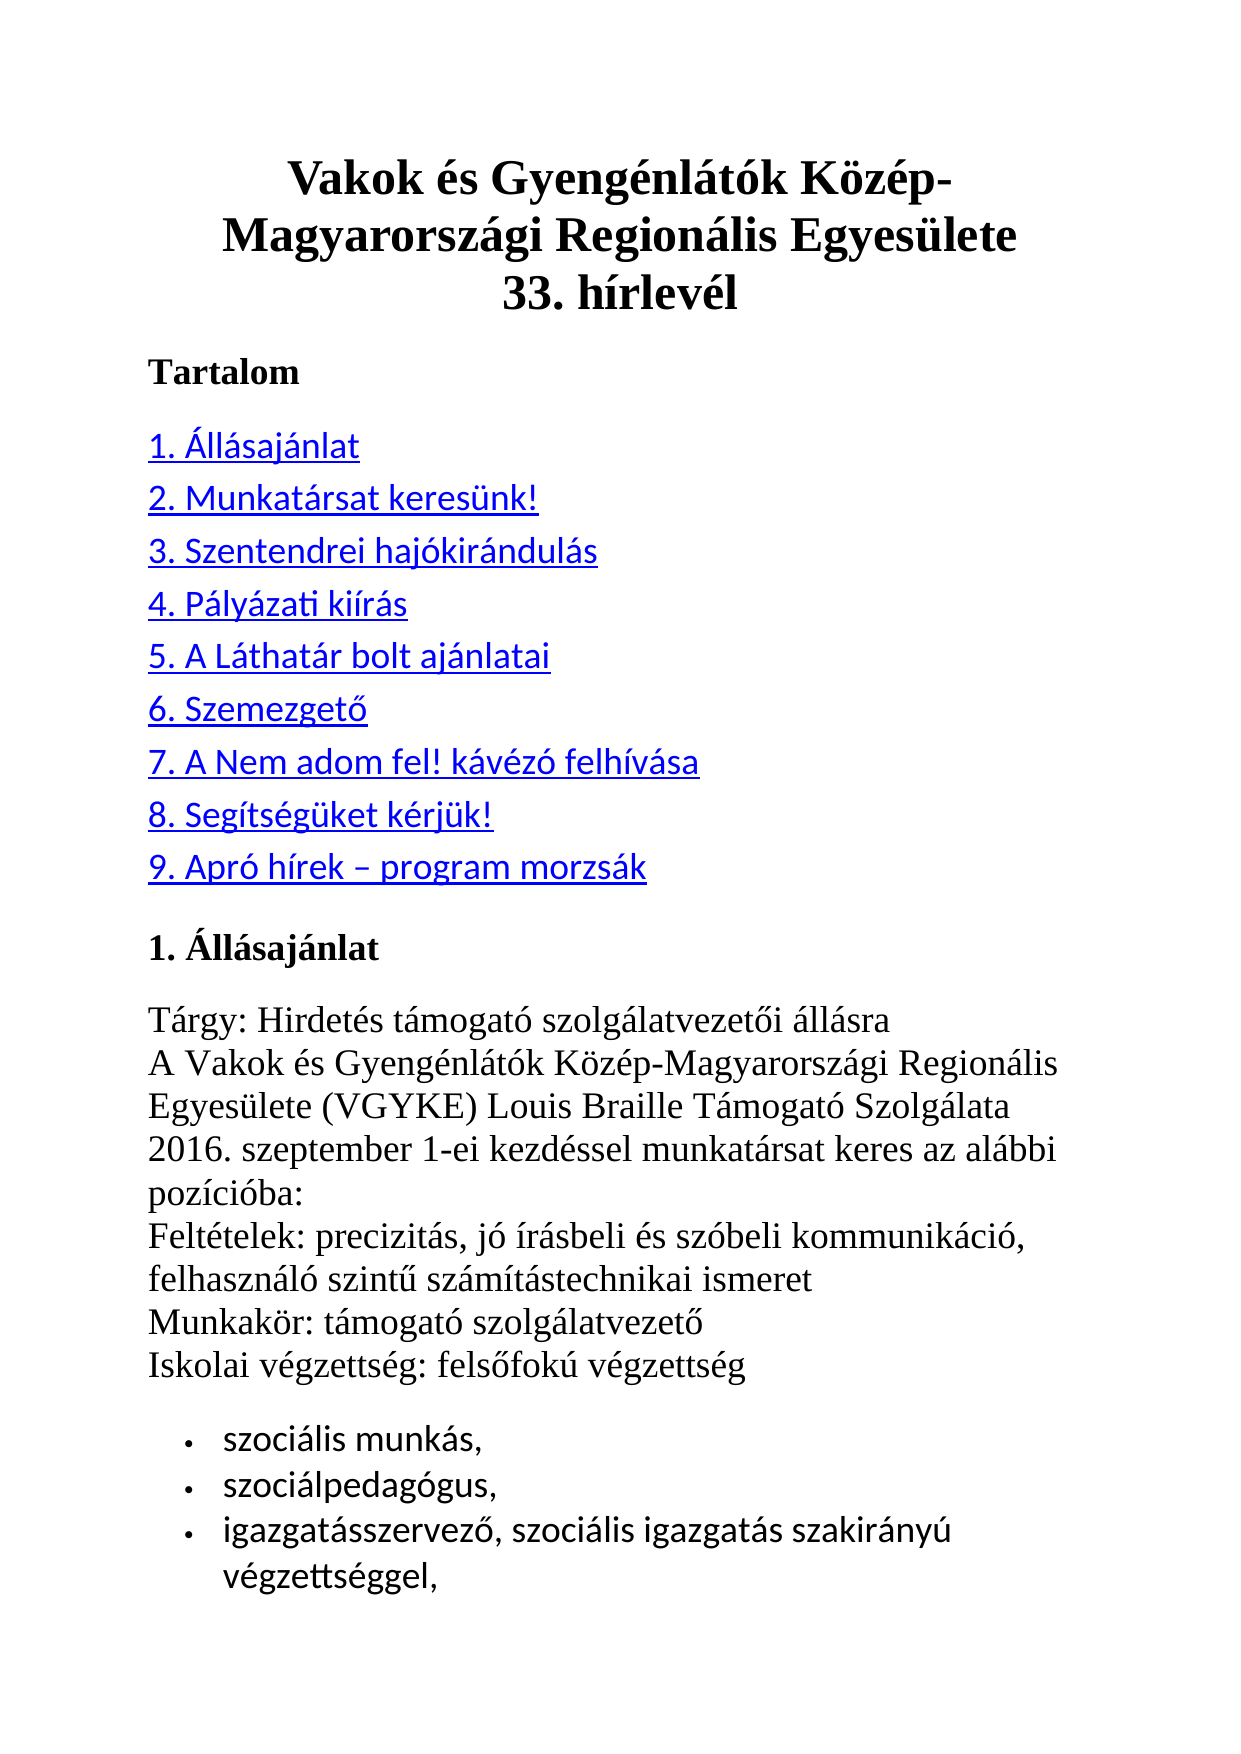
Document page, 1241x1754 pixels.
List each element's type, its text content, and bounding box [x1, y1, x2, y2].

subtitle 1. Állásajánlat [148, 925, 1093, 968]
list szociálpedagógus, [185, 1461, 1093, 1506]
text Vakok és Gyengénlátók Közép-Magyarországi Regionális Egyesülete 33. hírlevél [148, 148, 1093, 320]
text Tárgy: Hirdetés támogató szolgálatvezetői állásra A Vakok és Gyengénlátók Közép-Magyarországi Regionális Egyesülete (VGYKE) Louis Braille Támogató Szolgálata 2016. szeptember 1-ei kezdéssel munkatársat keres az alábbi pozícióba: Feltételek: precizitás, jó írásbeli és szóbeli kommunikáció, felhasználó szintű számítástechnikai ismeret Munkakör: támogató szolgálatvezető Iskolai végzettség: felsőfokú végzettség [148, 997, 1093, 1386]
text 1. Állásajánlat 2. Munkatársat keresünk! 3. Szentendrei hajókirándulás 4. Pályázati kiírás 5. A Láthatár bolt ajánlatai 6. Szemezgető 7. A Nem adom fel! kávézó felhívása 8. Segítségüket kérjük! 9. Apró hírek – program morzsák [148, 422, 1093, 889]
subtitle Tartalom [148, 349, 1093, 392]
list igazgatásszervező, szociális igazgatás szakirányú végzettséggel, [185, 1506, 1093, 1598]
list szociális munkás, [185, 1415, 1093, 1461]
